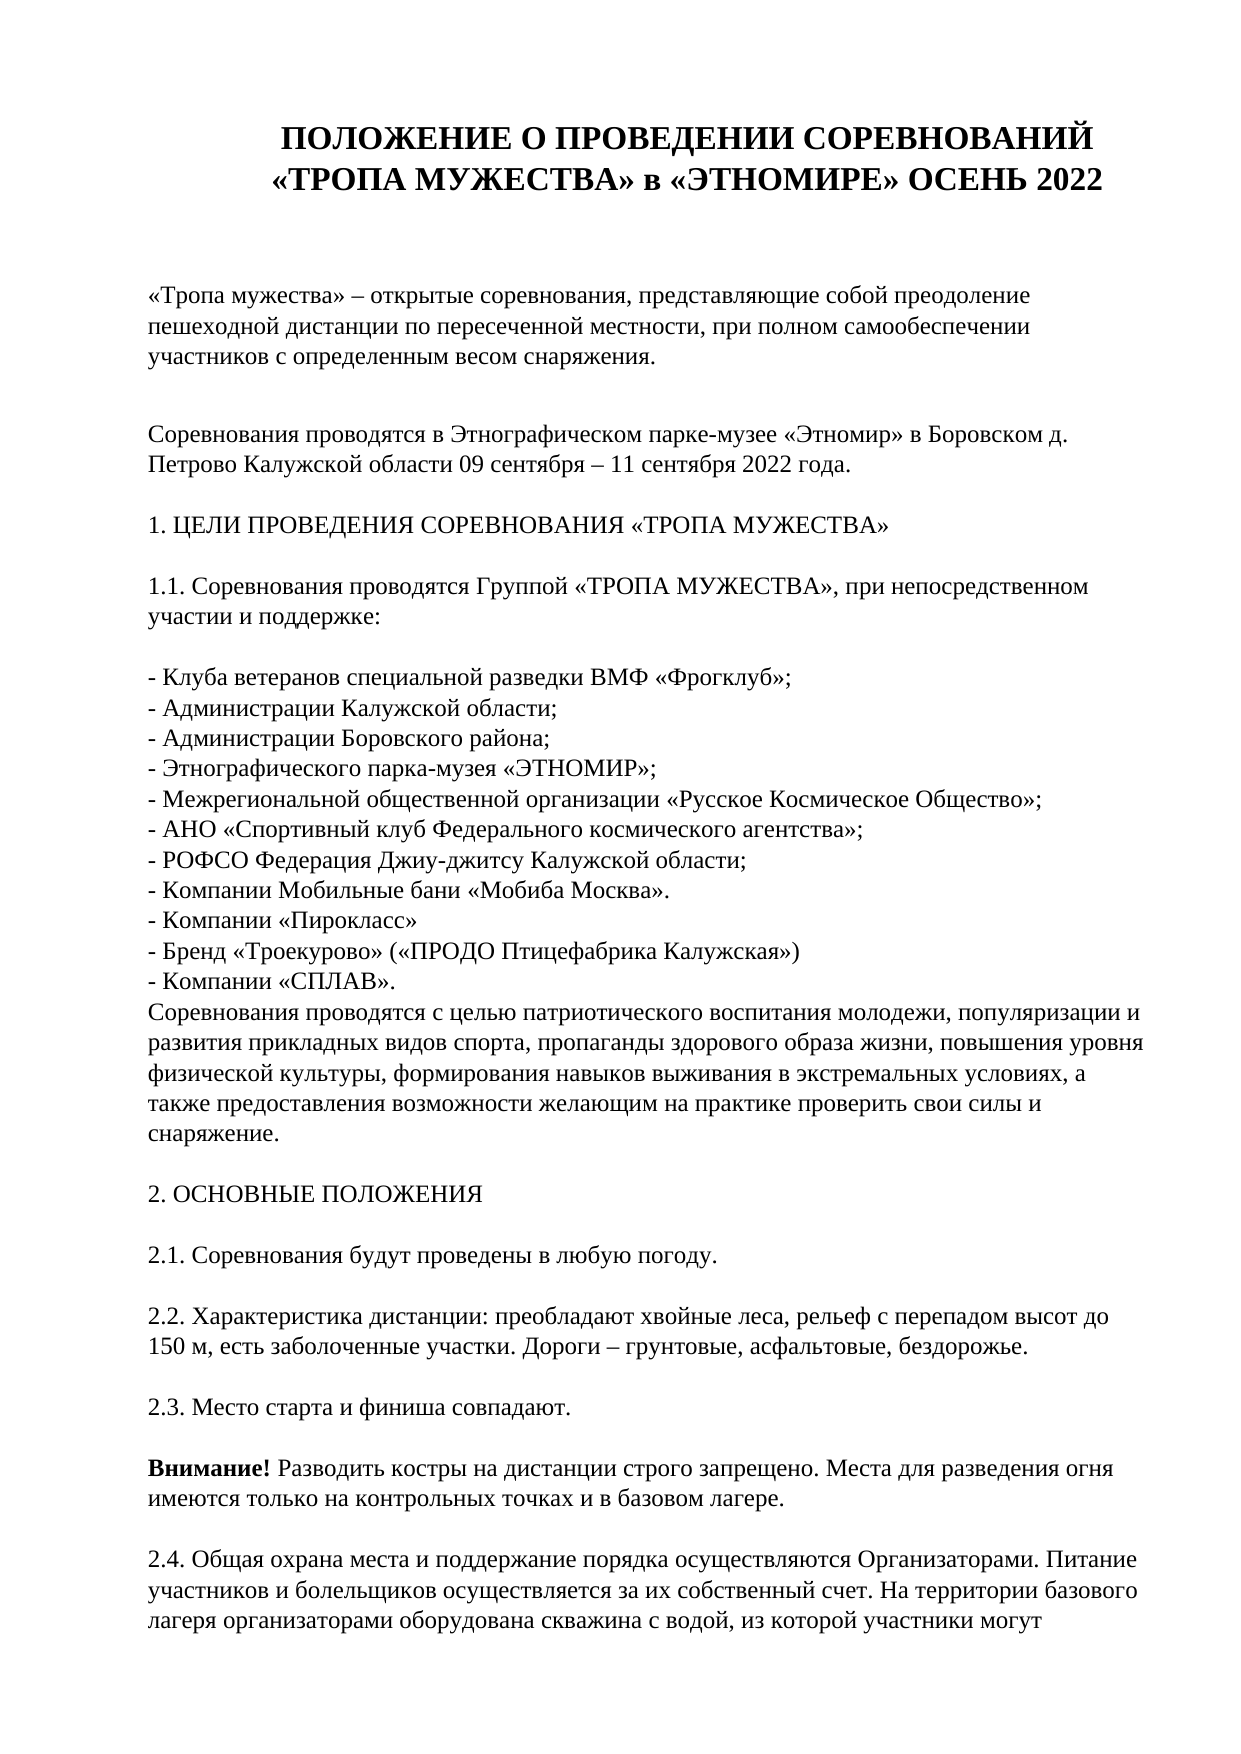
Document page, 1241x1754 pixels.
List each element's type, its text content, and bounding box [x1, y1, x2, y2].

text ПОЛОЖЕНИЕ О ПРОВЕДЕНИИ СОРЕВНОВАНИЙ [223, 118, 1152, 156]
text - Этнографического парка-музея «ЭТНОМИР»; - Межрегиональной общественной организации «Русское Космическое Общество»; [148, 753, 1152, 813]
text Соревнования проводятся в Этнографическом парке-музее «Этномир» в Боровском д. Петрово Калужской области 09 сентября – 11 сентября 2022 года. 1. ЦЕЛИ ПРОВЕДЕНИЯ СОРЕВНОВАНИЯ «ТРОПА МУЖЕСТВА» 1.1. Соревнования проводятся Группой «ТРОПА МУЖЕСТВА», при непосредственном участии и поддержке: - Клуба ветеранов специальной разведки ВМФ «Фрогклуб»; - Администрации Калужской области; - Администрации Боровского района; [148, 388, 1152, 752]
text - Компании «Пирокласс» [148, 906, 1152, 934]
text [148, 966, 1152, 1634]
text - Бренд «Троекурово» («ПРОДО Птицефабрика Калужская») [148, 936, 1152, 965]
text «ТРОПА МУЖЕСТВА» в «ЭТНОМИРЕ» ОСЕНЬ 2022 [223, 159, 1152, 197]
text - АНО «Спортивный клуб Федерального космического агентства»; - РОФСО Федерация Джиу-джитсу Калужской области; - Компании Мобильные бани «Мобиба Москва». [148, 814, 1152, 904]
text «Тропа мужества» – открытые соревнования, представляющие собой преодоление пешеходной дистанции по пересеченной местности, при полном самообеспечении участников с определенным весом снаряжения. [148, 281, 1152, 370]
